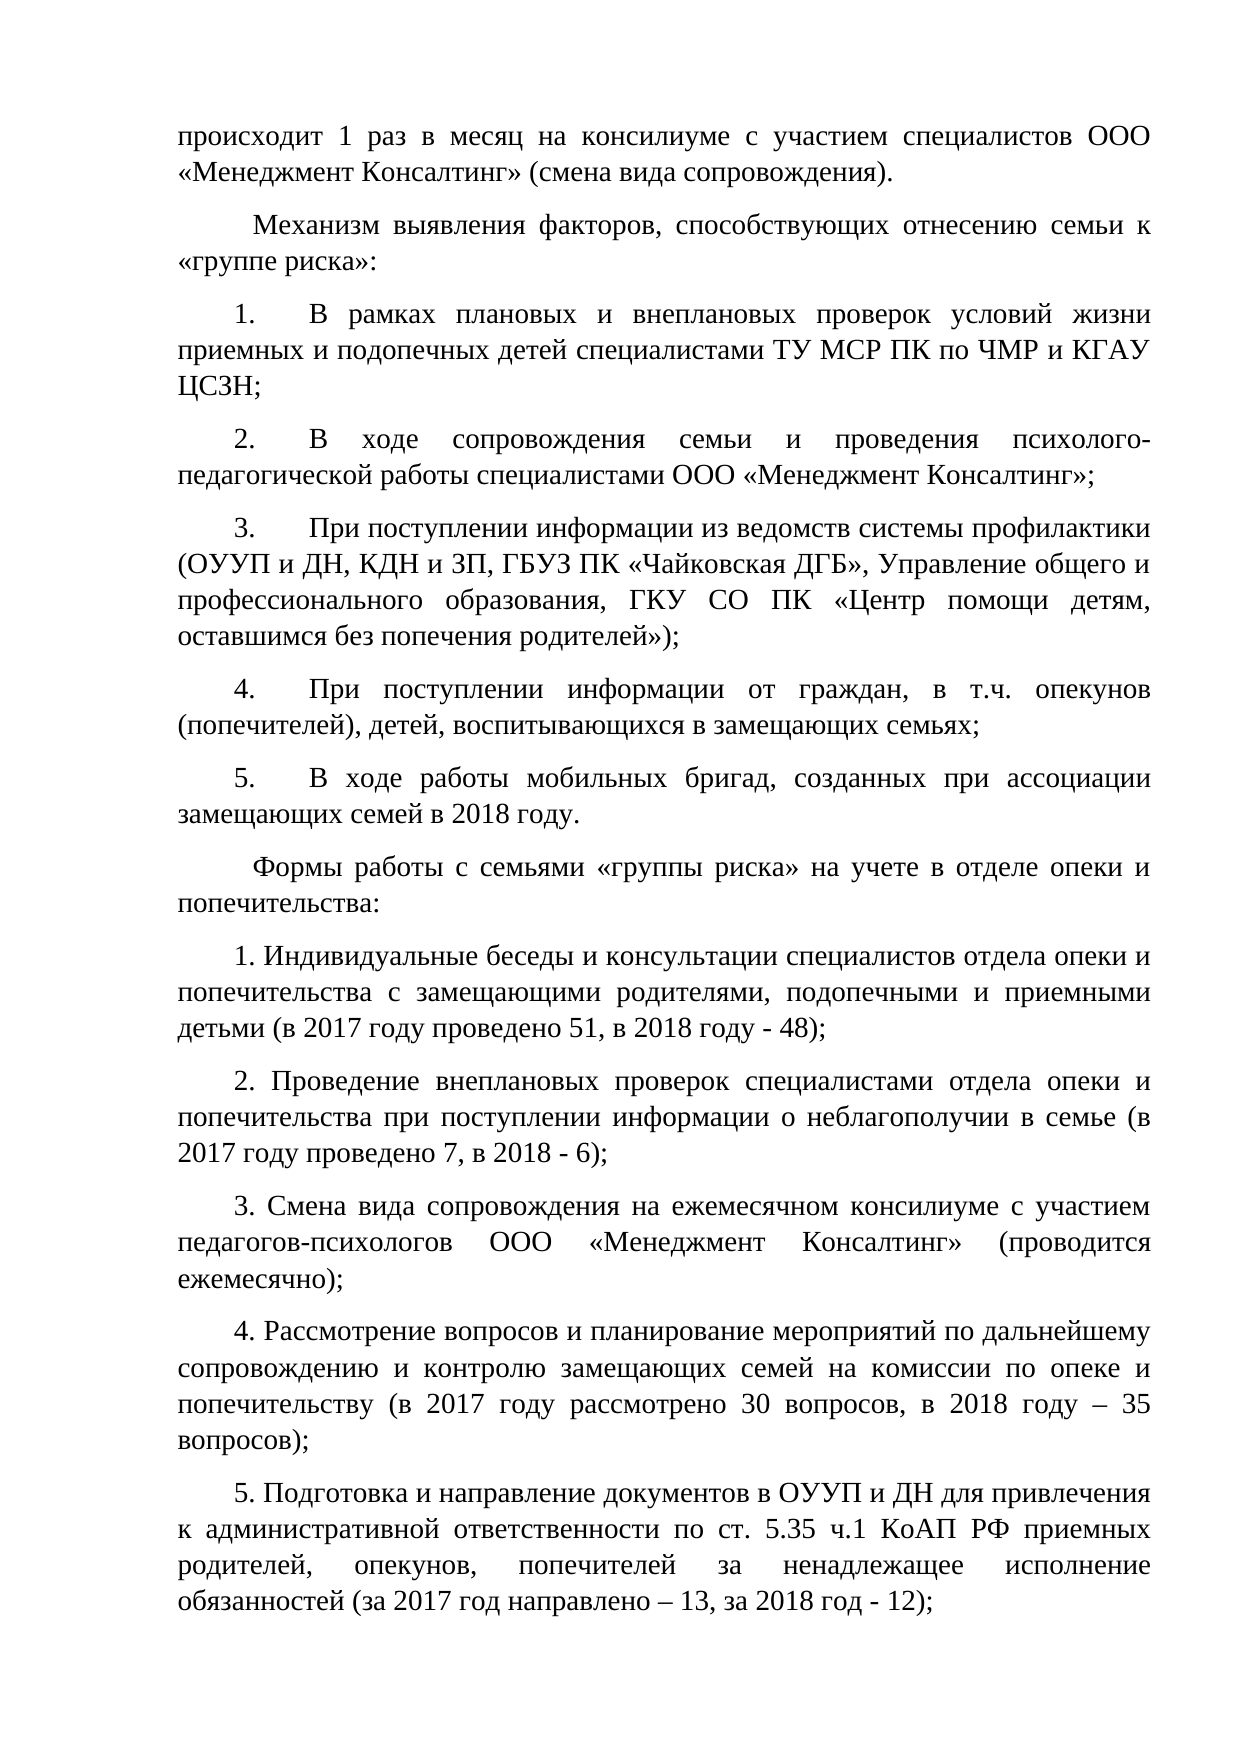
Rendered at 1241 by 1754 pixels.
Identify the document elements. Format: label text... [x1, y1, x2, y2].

text 3. Смена вида сопровождения на ежемесячном консилиуме с участием педагогов-психологов ООО «Менеджмент Консалтинг» (проводится ежемесячно); [177, 1188, 1152, 1294]
list При поступлении информации от граждан, в т.ч. опекунов (попечителей), детей, воспитывающихся в замещающих семьях; [177, 671, 1152, 741]
text 5. Подготовка и направление документов в ОУУП и ДН для привлечения к административной ответственности по ст. 5.35 ч.1 КоАП РФ приемных родителей, опекунов, попечителей за ненадлежащее исполнение обязанностей (за 2017 год направлено – 13, за 2018 год - 12); [177, 1475, 1152, 1617]
text 4. Рассмотрение вопросов и планирование мероприятий по дальнейшему сопровождению и контролю замещающих семей на комиссии по опеке и попечительству (в 2017 году рассмотрено 30 вопросов, в 2018 году – 35 вопросов); [177, 1313, 1152, 1456]
text 2. Проведение внеплановых проверок специалистами отдела опеки и попечительства при поступлении информации о неблагополучии в семье (в 2017 году проведено 7, в 2018 - 6); [177, 1063, 1152, 1169]
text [177, 118, 1152, 188]
text Механизм выявления факторов, способствующих отнесению семьи к «группе риска»: [177, 207, 1152, 277]
text Формы работы с семьями «группы риска» на учете в отделе опеки и попечительства: [177, 849, 1152, 919]
list В ходе работы мобильных бригад, созданных при ассоциации замещающих семей в 2018 году. [177, 760, 1152, 830]
list При поступлении информации из ведомств системы профилактики (ОУУП и ДН, КДН и ЗП, ГБУЗ ПК «Чайковская ДГБ», Управление общего и профессионального образования, ГКУ СО ПК «Центр помощи детям, оставшимся без попечения родителей»); [177, 510, 1152, 652]
list В рамках плановых и внеплановых проверок условий жизни приемных и подопечных детей специалистами ТУ МСР ПК по ЧМР и КГАУ ЦСЗН; [177, 296, 1152, 402]
text 1. Индивидуальные беседы и консультации специалистов отдела опеки и попечительства с замещающими родителями, подопечными и приемными детьми (в 2017 году проведено 51, в 2018 году - 48); [177, 938, 1152, 1044]
list В ходе сопровождения семьи и проведения психолого-педагогической работы специалистами ООО «Менеджмент Консалтинг»; [177, 421, 1152, 491]
